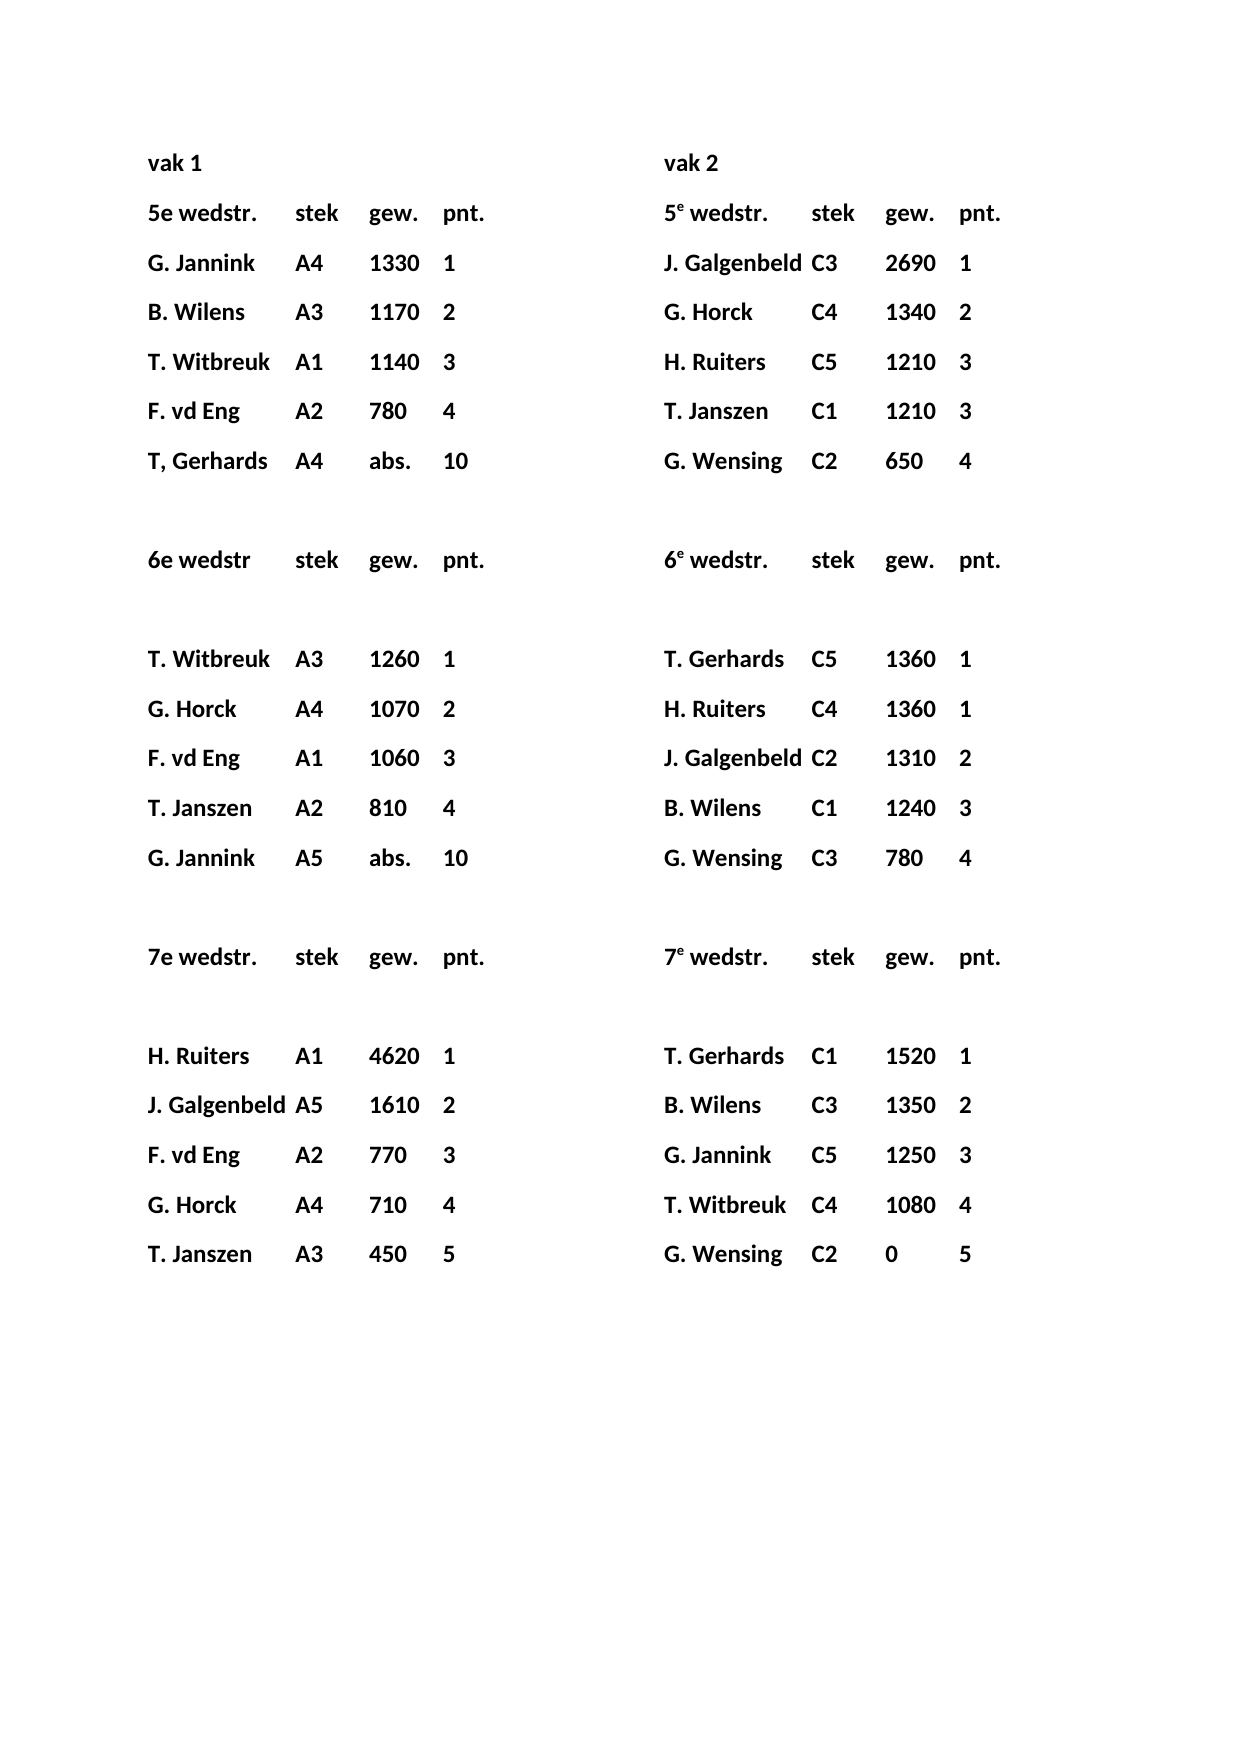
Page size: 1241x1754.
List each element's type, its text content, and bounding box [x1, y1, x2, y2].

text T, Gerhards A4 abs. 10 G. Wensing C2 650 4 [148, 445, 1093, 476]
text J. Galgenbeld A5 1610 2 B. Wilens C3 1350 2 [148, 1090, 1093, 1120]
text G. Jannink A5 abs. 10 G. Wensing C3 780 4 [148, 842, 1093, 872]
text 5e wedstr. stek gew. pnt. 5e wedstr. stek gew. pnt. [148, 197, 1093, 228]
text T. Witbreuk A1 1140 3 H. Ruiters C5 1210 3 [148, 346, 1093, 376]
text 7e wedstr. stek gew. pnt. 7e wedstr. stek gew. pnt. [148, 941, 1093, 971]
text G. Horck A4 1070 2 H. Ruiters C4 1360 1 [148, 693, 1093, 723]
text T. Witbreuk A3 1260 1 T. Gerhards C5 1360 1 [148, 643, 1093, 674]
text vak 1 vak 2 [148, 148, 1093, 178]
text T. Janszen A2 810 4 B. Wilens C1 1240 3 [148, 792, 1093, 823]
text B. Wilens A3 1170 2 G. Horck C4 1340 2 [148, 296, 1093, 327]
text H. Ruiters A1 4620 1 T. Gerhards C1 1520 1 [148, 1040, 1093, 1071]
text G. Jannink A4 1330 1 J. Galgenbeld C3 2690 1 [148, 247, 1093, 277]
text F. vd Eng A2 770 3 G. Jannink C5 1250 3 [148, 1139, 1093, 1170]
text F. vd Eng A1 1060 3 J. Galgenbeld C2 1310 2 [148, 743, 1093, 773]
text F. vd Eng A2 780 4 T. Janszen C1 1210 3 [148, 396, 1093, 426]
text G. Horck A4 710 4 T. Witbreuk C4 1080 4 [148, 1189, 1093, 1219]
text T. Janszen A3 450 5 G. Wensing C2 0 5 [148, 1238, 1093, 1269]
text 6e wedstr stek gew. pnt. 6e wedstr. stek gew. pnt. [148, 544, 1093, 575]
